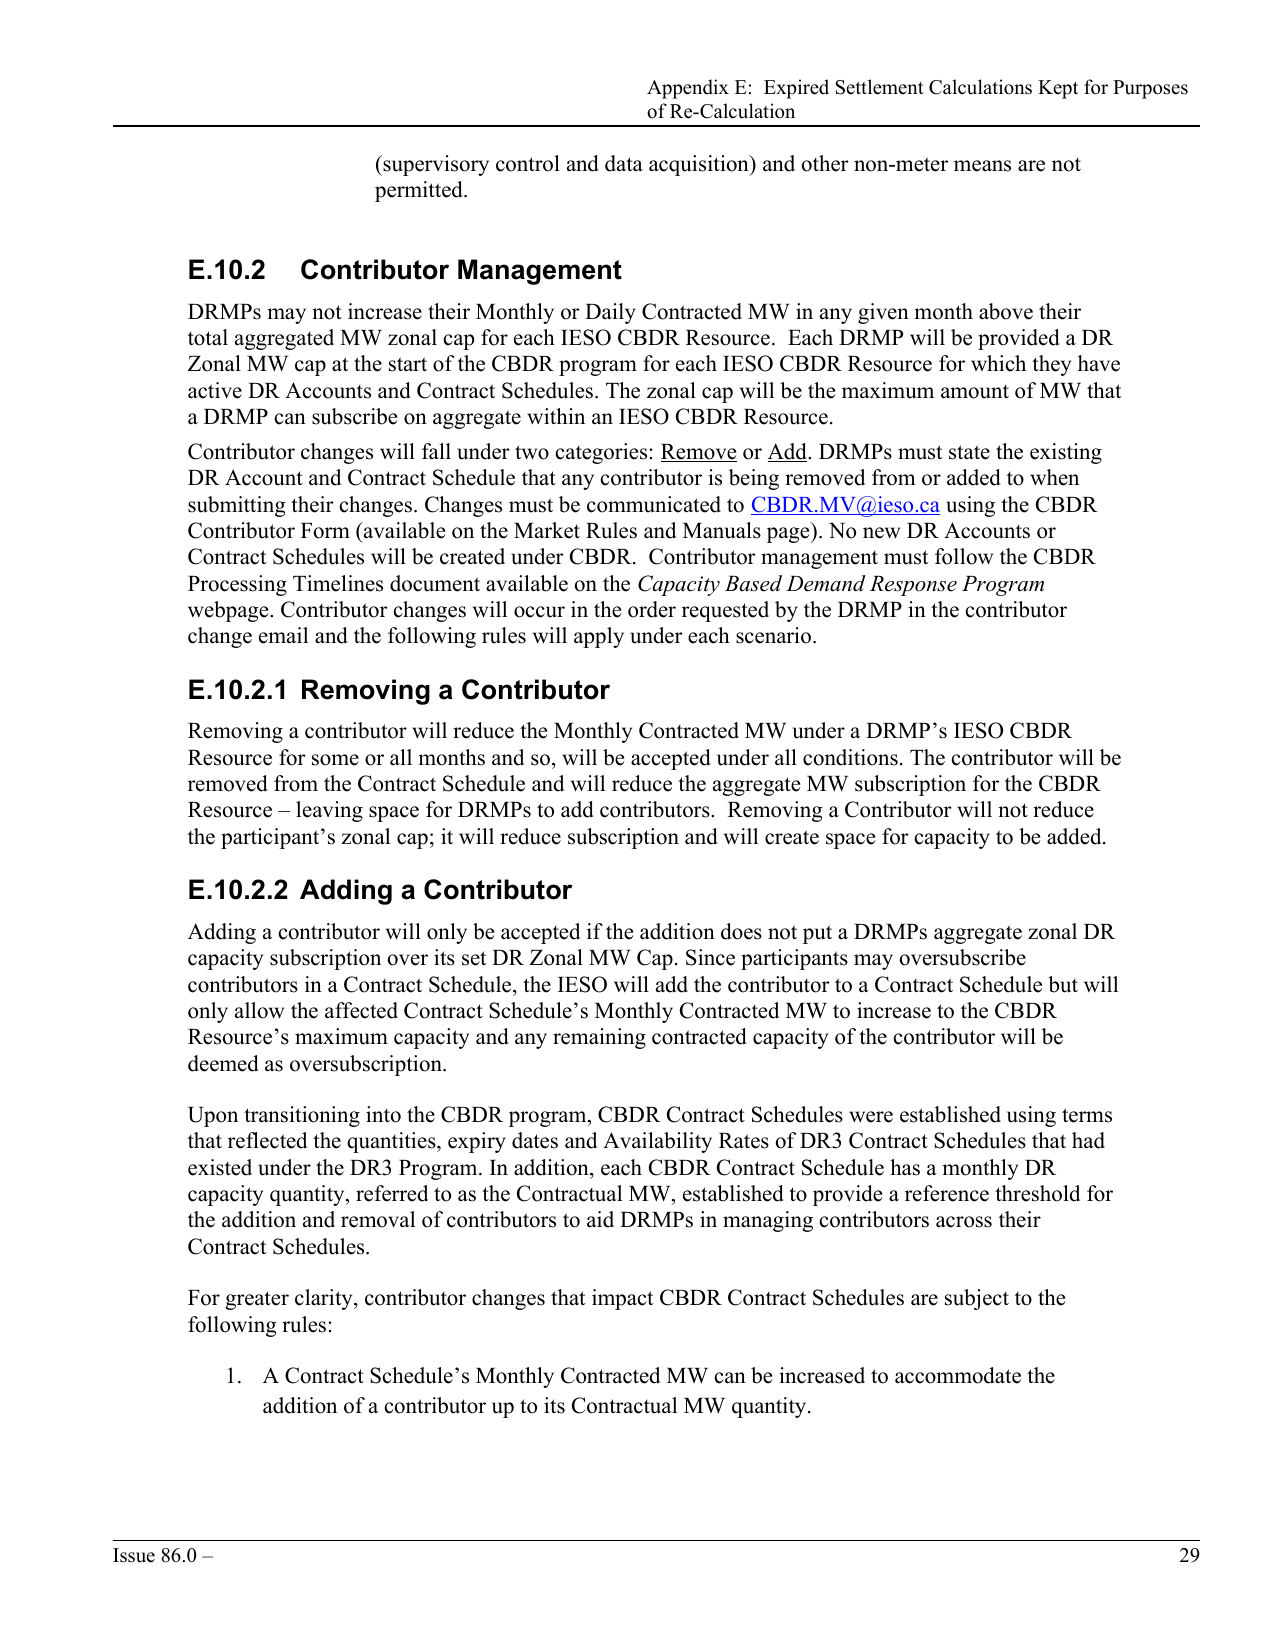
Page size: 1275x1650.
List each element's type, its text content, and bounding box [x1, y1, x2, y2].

text Contributor Management [187, 254, 1125, 285]
list Removing a Contributor [187, 674, 1125, 705]
list A Contract Schedule’s Monthly Contracted MW can be increased to accommodate the addition of a contributor up to its Contractual MW quantity. [225, 1362, 1125, 1418]
text Contributor changes will fall under two categories: Remove or Add. DRMPs must state the existing DR Account and Contract Schedule that any contributor is being removed from or added to when submitting their changes. Changes must be communicated to CBDR.MV@ieso.ca using the CBDR Contributor Form (available on the Market Rules and Manuals page). No new DR Accounts or Contract Schedules will be created under CBDR. Contributor management must follow the CBDR Processing Timelines document available on the Capacity Based Demand Response Program webpage. Contributor changes will occur in the order requested by the DRMP in the contributor change email and the following rules will apply under each scenario. [187, 438, 1125, 649]
text DRMPs may not increase their Monthly or Daily Contracted MW in any given month above their total aggregated MW zonal cap for each IESO CBDR Resource. Each DRMP will be provided a DR Zonal MW cap at the start of the CBDR program for each IESO CBDR Resource for which they have active DR Accounts and Contract Schedules. The zonal cap will be the maximum amount of MW that a DRMP can subscribe on aggregate within an IESO CBDR Resource. [187, 298, 1125, 429]
text Upon transitioning into the CBDR program, CBDR Contract Schedules were established using terms that reflected the quantities, expiry dates and Availability Rates of DR3 Contract Schedules that had existed under the DR3 Program. In addition, each CBDR Contract Schedule has a monthly DR capacity quantity, referred to as the Contractual MW, established to provide a reference threshold for the addition and removal of contributors to aid DRMPs in managing contributors across their Contract Schedules. [187, 1101, 1125, 1259]
text Removing a contributor will reduce the Monthly Contracted MW under a DRMP’s IESO CBDR Resource for some or all months and so, will be accepted under all conditions. The contributor will be removed from the Contract Schedule and will reduce the aggregate MW subscription for the CBDR Resource – leaving space for DRMPs to add contributors. Removing a Contributor will not reduce the participant’s zonal cap; it will reduce subscription and will create space for capacity to be added. [187, 717, 1125, 849]
list Adding a Contributor [187, 874, 1125, 906]
text For greater clarity, contributor changes that impact CBDR Contract Schedules are subject to the following rules: [187, 1284, 1125, 1337]
text Adding a contributor will only be accepted if the addition does not put a DRMPs aggregate zonal DR capacity subscription over its set DR Zonal MW Cap. Since participants may oversubscribe contributors in a Contract Schedule, the IESO will add the contributor to a Contract Schedule but will only allow the affected Contract Schedule’s Monthly Contracted MW to increase to the CBDR Resource’s maximum capacity and any remaining contracted capacity of the contributor will be deemed as oversubscription. [187, 918, 1125, 1076]
